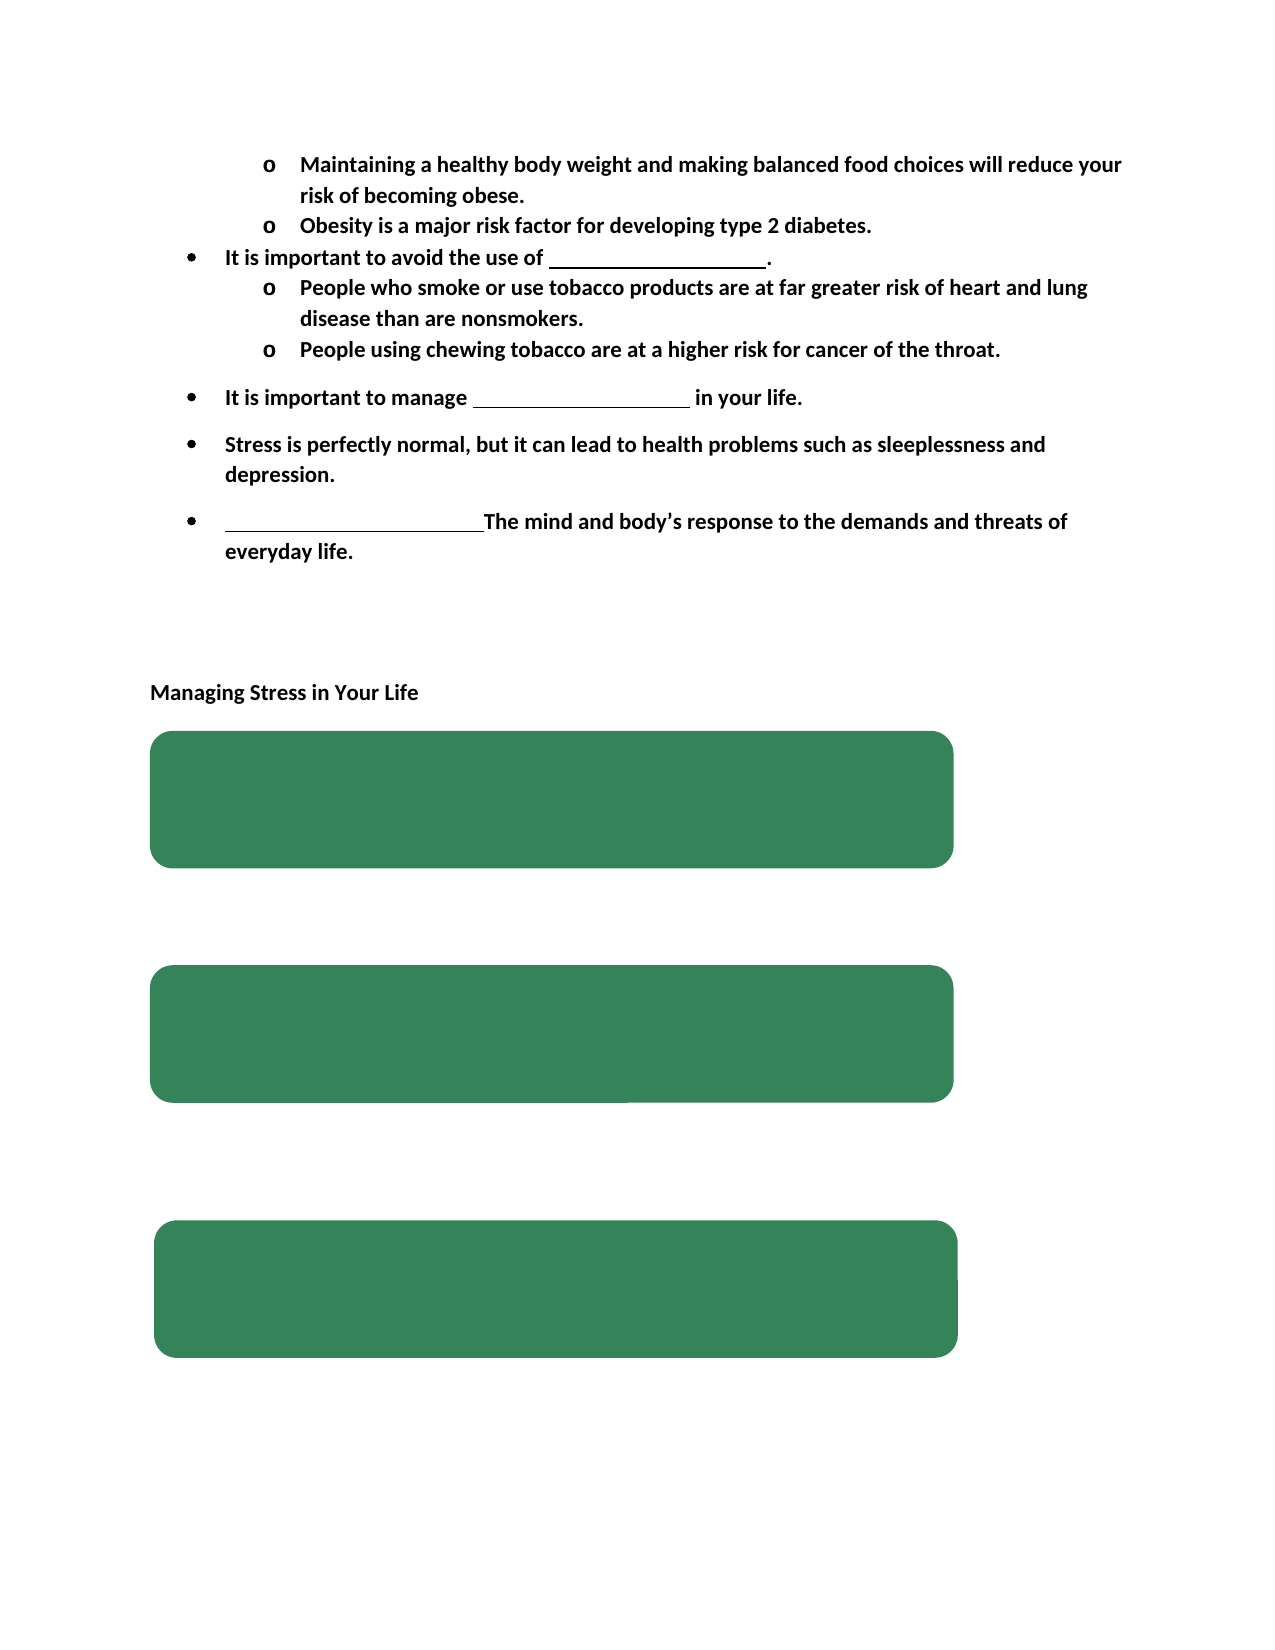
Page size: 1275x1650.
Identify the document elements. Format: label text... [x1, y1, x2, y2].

list It is important to manage in your life. [187, 383, 1125, 411]
list People who smoke or use tobacco products are at far greater risk of heart and lung disease than are nonsmokers. [262, 273, 1125, 333]
list People using chewing tobacco are at a higher risk for cancer of the throat. [262, 335, 1125, 364]
text Managing Stress in Your Life [150, 678, 1125, 706]
list It is important to avoid the use of . [187, 243, 1125, 271]
list The mind and body’s response to the demands and threats of everyday life. [187, 507, 1125, 565]
list Stress is perfectly normal, but it can lead to health problems such as sleeplessness and depression. [187, 430, 1125, 488]
list Obesity is a major risk factor for developing type 2 diabetes. [262, 212, 1125, 241]
list Maintaining a healthy body weight and making balanced food choices will reduce your risk of becoming obese. [262, 150, 1125, 209]
